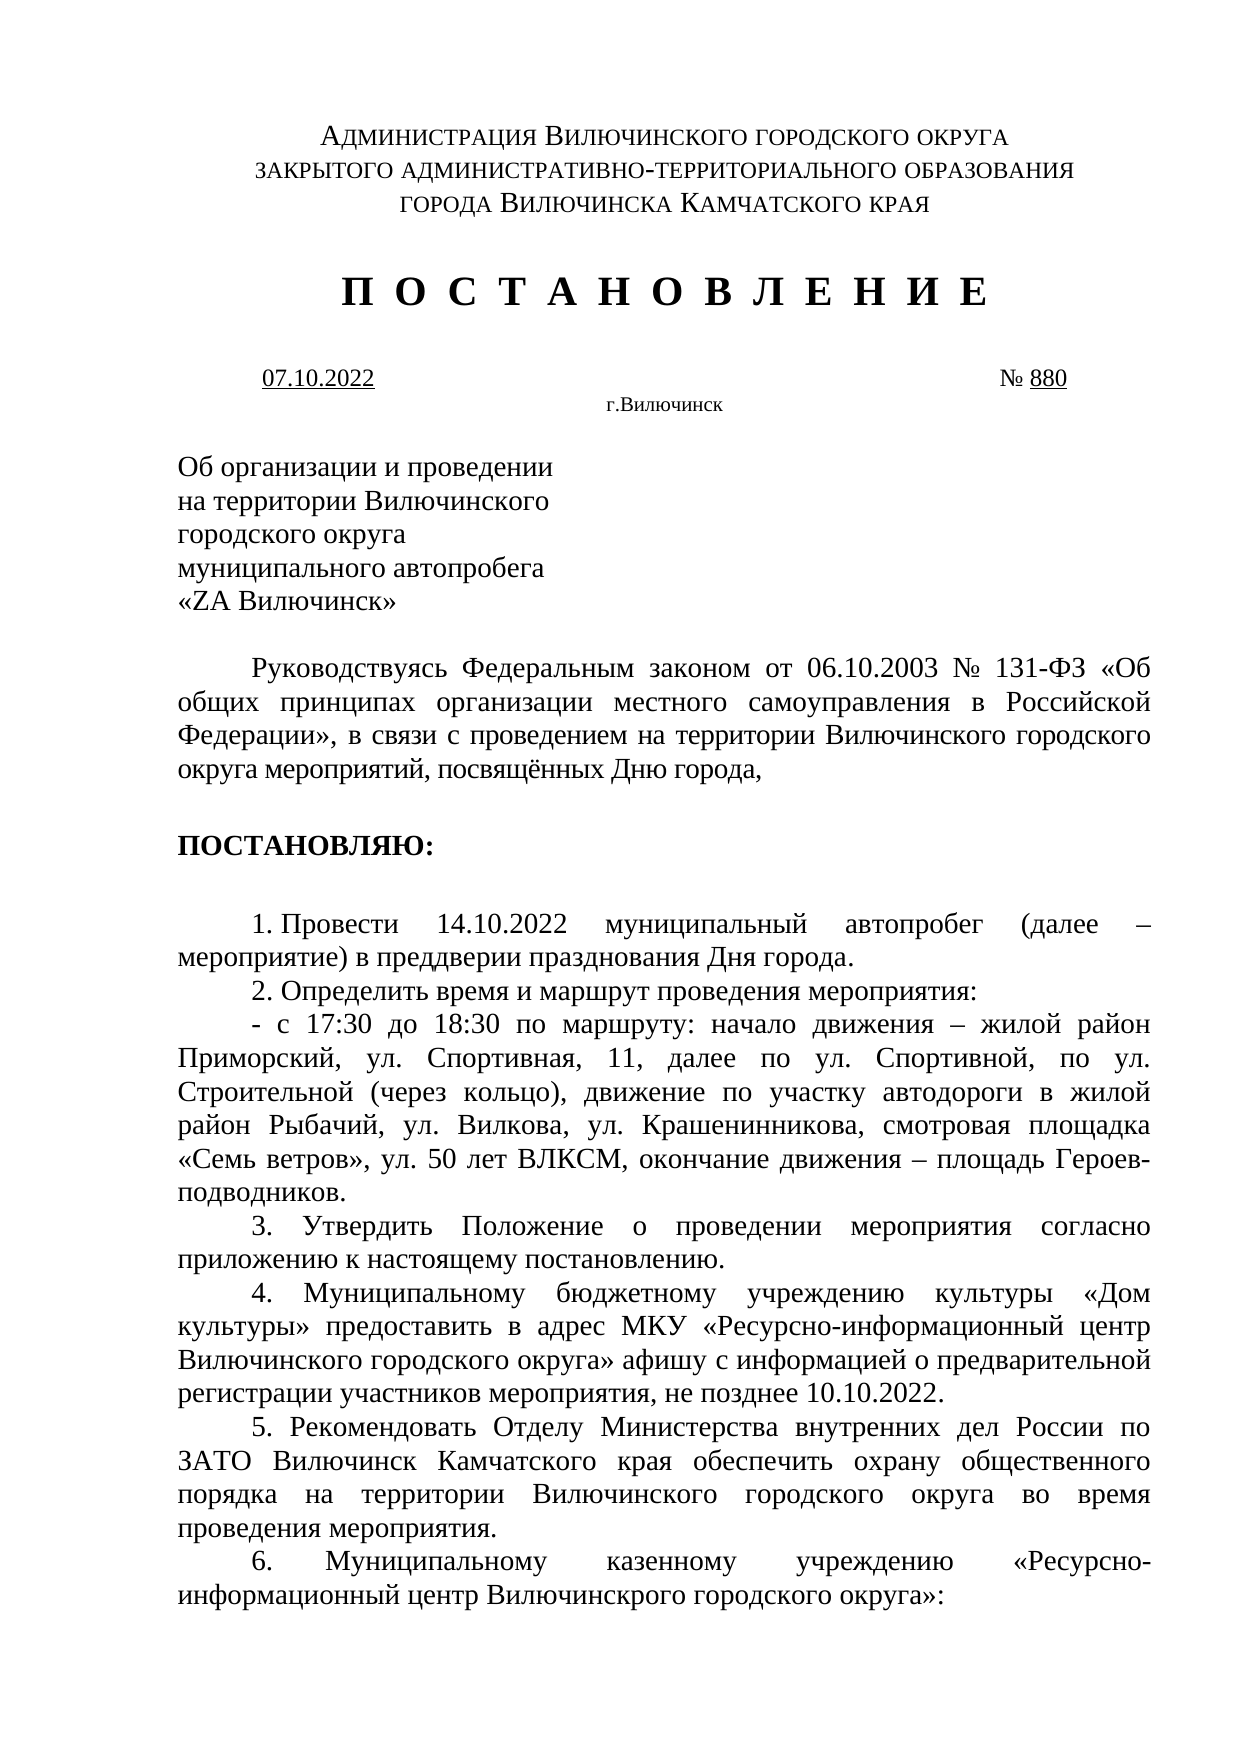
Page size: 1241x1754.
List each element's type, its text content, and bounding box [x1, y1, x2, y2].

text 5. Рекомендовать Отделу Министерства внутренних дел России по ЗАТО Вилючинск Камчатского края обеспечить охрану общественного порядка на территории Вилючинского городского округа во время проведения мероприятия. [177, 1409, 1152, 1543]
subtitle ПОСТАНОВЛЕНИЕ [177, 267, 1152, 314]
text Об организации и проведении [177, 449, 620, 483]
list Провести 14.10.2022 муниципальный автопробег (далее – мероприятие) в преддверии празднования Дня города. [177, 906, 1152, 973]
text Администрация Вилючинского городского округа [177, 118, 1152, 152]
text «ZA Вилючинск» [177, 583, 620, 617]
text города Вилючинска Камчатского края [177, 185, 1152, 219]
text 07.10.2022 № 880 [177, 363, 1152, 391]
list Муниципальному казенному учреждению «Ресурсно-информационный центр Вилючинскрого городского округа»: [177, 1543, 1152, 1610]
text закрытого административно-территориального образования [177, 152, 1152, 185]
list Определить время и маршрут проведения мероприятия: [251, 973, 1152, 1007]
text Постановляю: [177, 828, 1152, 862]
text Руководствуясь Федеральным законом от 06.10.2003 № 131-ФЗ «Об общих принципах организации местного самоуправления в Российской Федерации», в связи с проведением на территории Вилючинского городского округа мероприятий, посвящённых Дню города, [177, 650, 1152, 784]
text на территории Вилючинского городского округа муниципального автопробега [177, 483, 620, 583]
text 3. Утвердить Положение о проведении мероприятия согласно приложению к настоящему постановлению. [177, 1208, 1152, 1275]
text - с 17:30 до 18:30 по маршруту: начало движения – жилой район Приморский, ул. Спортивная, 11, далее по ул. Спортивной, по ул. Строительной (через кольцо), движение по участку автодороги в жилой район Рыбачий, ул. Вилкова, ул. Крашенинникова, смотровая площадка «Семь ветров», ул. 50 лет ВЛКСМ, окончание движения – площадь Героев-подводников. [177, 1007, 1152, 1208]
text 4. Муниципальному бюджетному учреждению культуры «Дом культуры» предоставить в адрес МКУ «Ресурсно-информационный центр Вилючинского городского округа» афишу с информацией о предварительной регистрации участников мероприятия, не позднее 10.10.2022. [177, 1275, 1152, 1409]
text г.Вилючинск [177, 391, 1152, 416]
